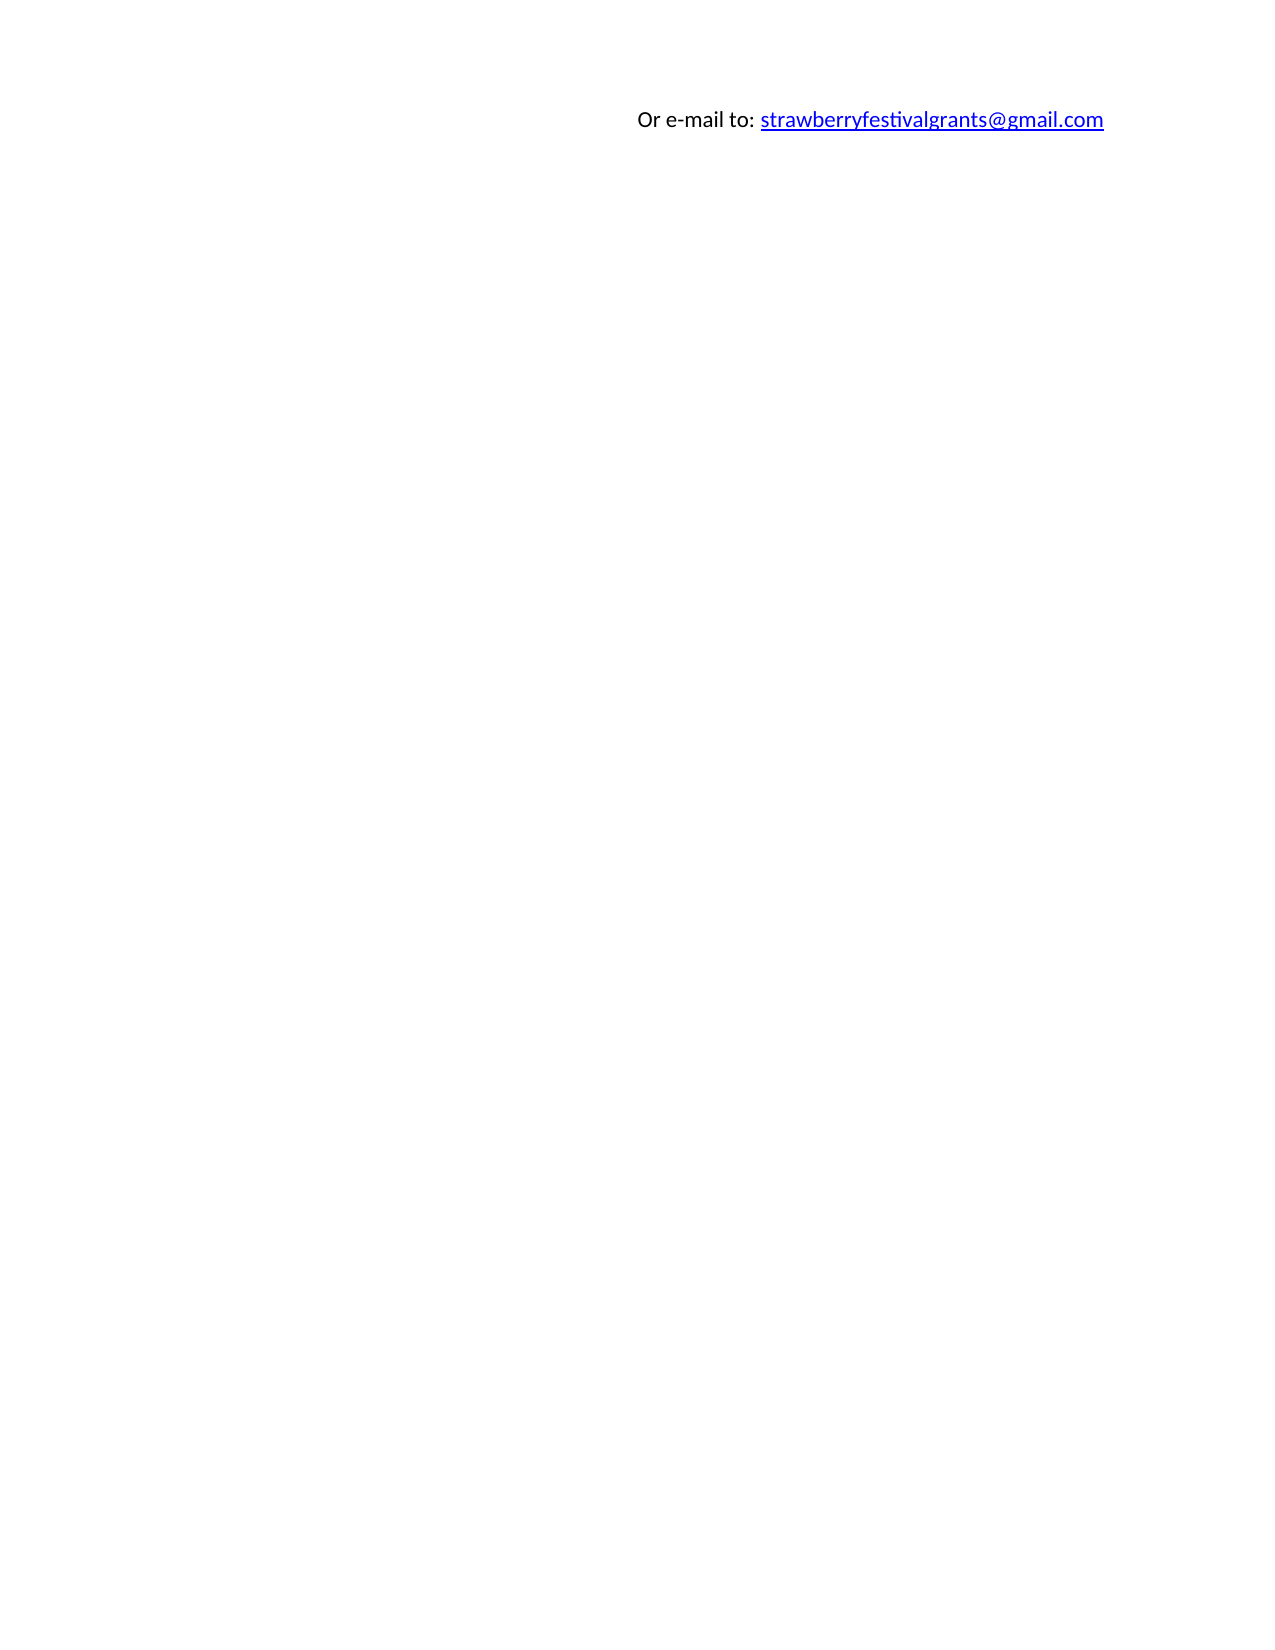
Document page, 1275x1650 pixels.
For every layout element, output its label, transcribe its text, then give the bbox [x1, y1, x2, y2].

text Or e-mail to: strawberryfestivalgrants@gmail.com [637, 105, 1125, 133]
